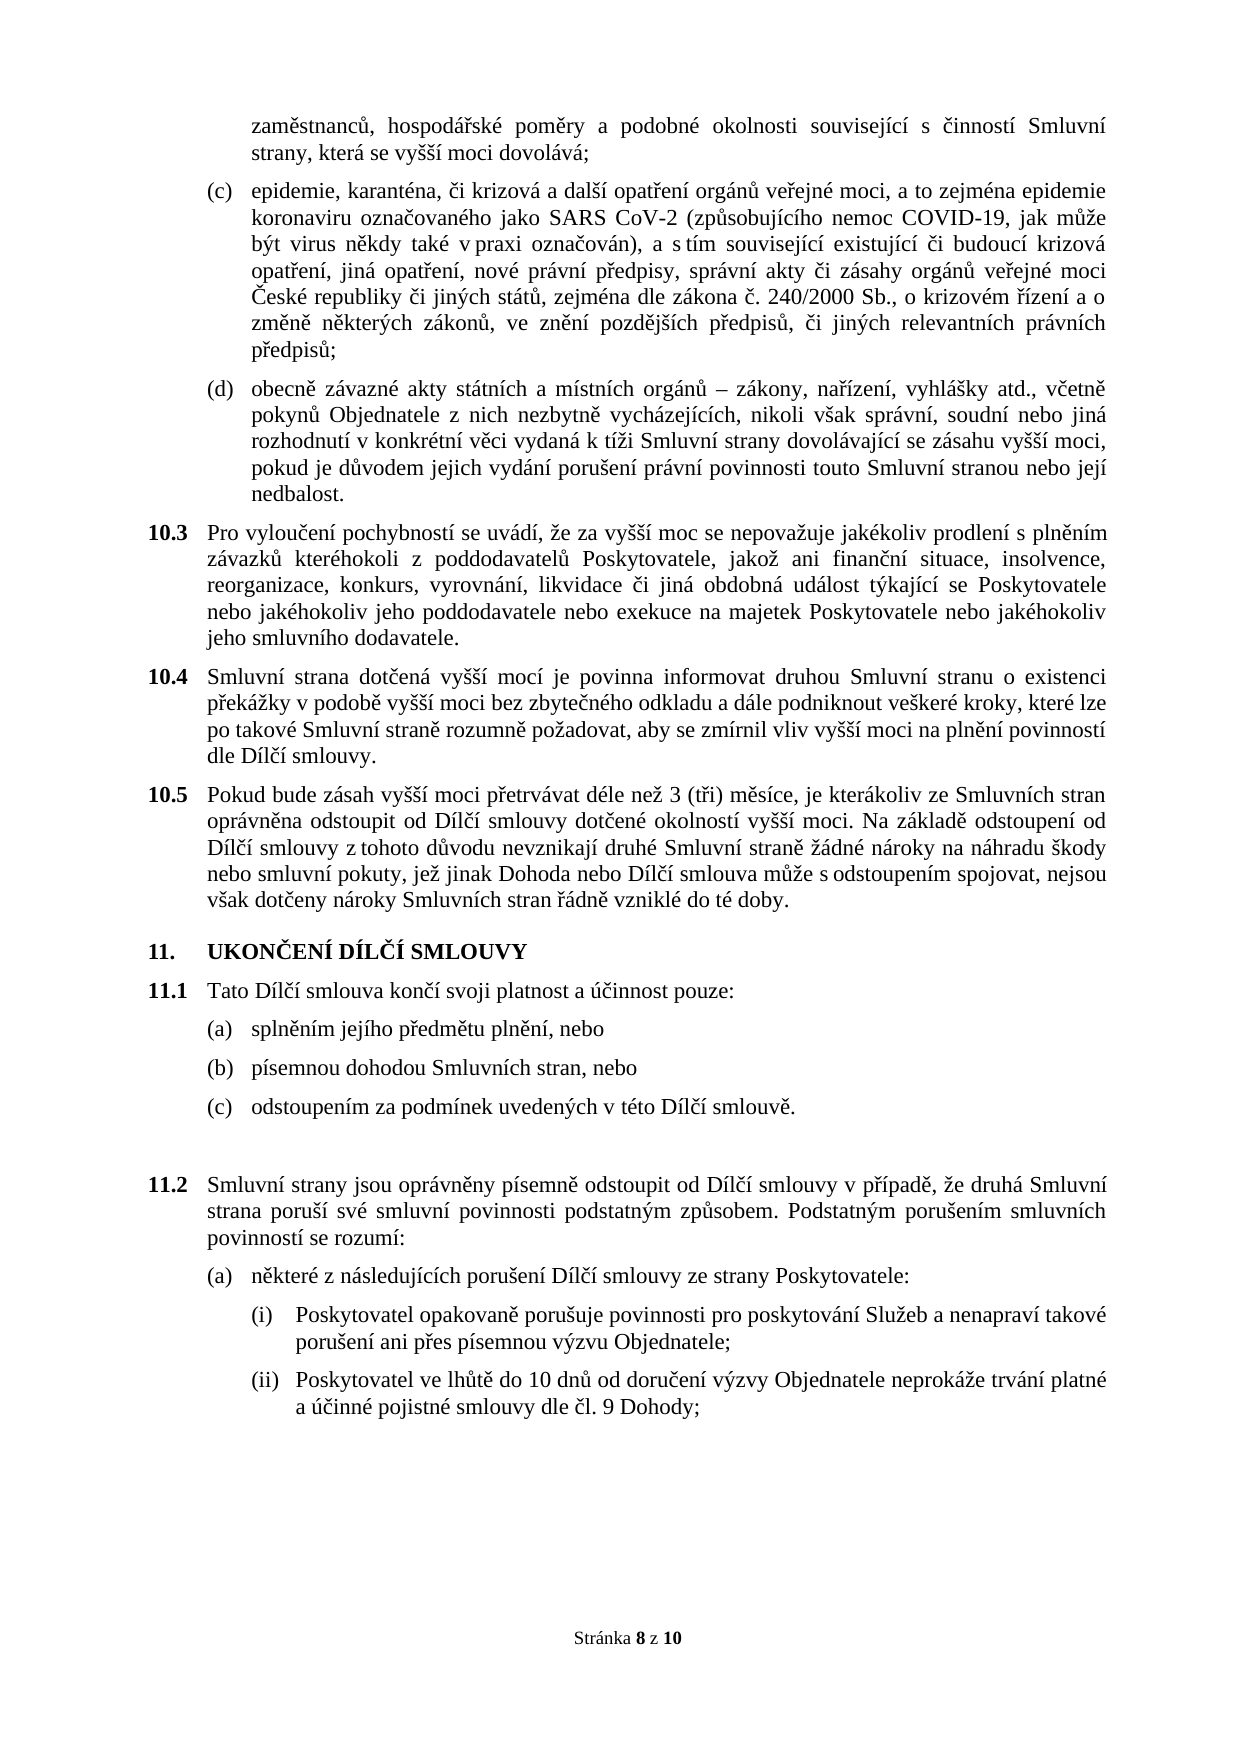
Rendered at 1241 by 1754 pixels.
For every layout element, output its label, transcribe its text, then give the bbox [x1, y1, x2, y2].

text Smluvní strany jsou oprávněny písemně odstoupit od Dílčí smlouvy v případě, že druhá Smluvní strana poruší své smluvní povinnosti podstatným způsobem. Podstatným porušením smluvních povinností se rozumí: [148, 1171, 1107, 1250]
text Tato Dílčí smlouva končí svoji platnost a účinnost pouze: [148, 977, 1107, 1003]
text Pokud bude zásah vyšší moci přetrvávat déle než 3 (tři) měsíce, je kterákoliv ze Smluvních stran oprávněna odstoupit od Dílčí smlouvy dotčené okolností vyšší moci. Na základě odstoupení od Dílčí smlouvy z tohoto důvodu nevznikají druhé Smluvní straně žádné nároky na náhradu škody nebo smluvní pokuty, jež jinak Dohoda nebo Dílčí smlouva může s odstoupením spojovat, nejsou však dotčeny nároky Smluvních stran řádně vzniklé do té doby. [148, 781, 1107, 913]
text Poskytovatel ve lhůtě do 10 dnů od doručení výzvy Objednatele neprokáže trvání platné a účinné pojistné smlouvy dle čl. 9 Dohody; [251, 1367, 1107, 1419]
text Poskytovatel opakovaně porušuje povinnosti pro poskytování Služeb a nenapraví takové porušení ani přes písemnou výzvu Objednatele; [251, 1301, 1107, 1354]
subtitle Ukončení Dílčí smlouvy [148, 938, 1107, 964]
text obecně závazné akty státních a místních orgánů – zákony, nařízení, vyhlášky atd., včetně pokynů Objednatele z nich nezbytně vycházejících, nikoli však správní, soudní nebo jiná rozhodnutí v konkrétní věci vydaná k tíži Smluvní strany dovolávající se zásahu vyšší moci, pokud je důvodem jejich vydání porušení právní povinnosti touto Smluvní stranou nebo její nedbalost. [207, 374, 1107, 506]
text splněním jejího předmětu plnění, nebo [207, 1016, 1107, 1042]
text písemnou dohodou Smluvních stran, nebo [207, 1054, 1107, 1081]
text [207, 112, 1107, 165]
text některé z následujících porušení Dílčí smlouvy ze strany Poskytovatele: [207, 1262, 1107, 1289]
text Pro vyloučení pochybností se uvádí, že za vyšší moc se nepovažuje jakékoliv prodlení s plněním závazků kteréhokoli z poddodavatelů Poskytovatele, jakož ani finanční situace, insolvence, reorganizace, konkurs, vyrovnání, likvidace či jiná obdobná událost týkající se Poskytovatele nebo jakéhokoliv jeho poddodavatele nebo exekuce na majetek Poskytovatele nebo jakéhokoliv jeho smluvního dodavatele. [148, 519, 1107, 651]
text epidemie, karanténa, či krizová a další opatření orgánů veřejné moci, a to zejména epidemie koronaviru označovaného jako SARS CoV-2 (způsobujícího nemoc COVID-19, jak může být virus někdy také v praxi označován), a s tím související existující či budoucí krizová opatření, jiná opatření, nové právní předpisy, správní akty či zásahy orgánů veřejné moci České republiky či jiných států, zejména dle zákona č. 240/2000 Sb., o krizovém řízení a o změně některých zákonů, ve znění pozdějších předpisů, či jiných relevantních právních předpisů; [207, 178, 1107, 362]
text Smluvní strana dotčená vyšší mocí je povinna informovat druhou Smluvní stranu o existenci překážky v podobě vyšší moci bez zbytečného odkladu a dále podniknout veškeré kroky, které lze po takové Smluvní straně rozumně požadovat, aby se zmírnil vliv vyšší moci na plnění povinností dle Dílčí smlouvy. [148, 663, 1107, 768]
text odstoupením za podmínek uvedených v této Dílčí smlouvě. [207, 1093, 1107, 1119]
